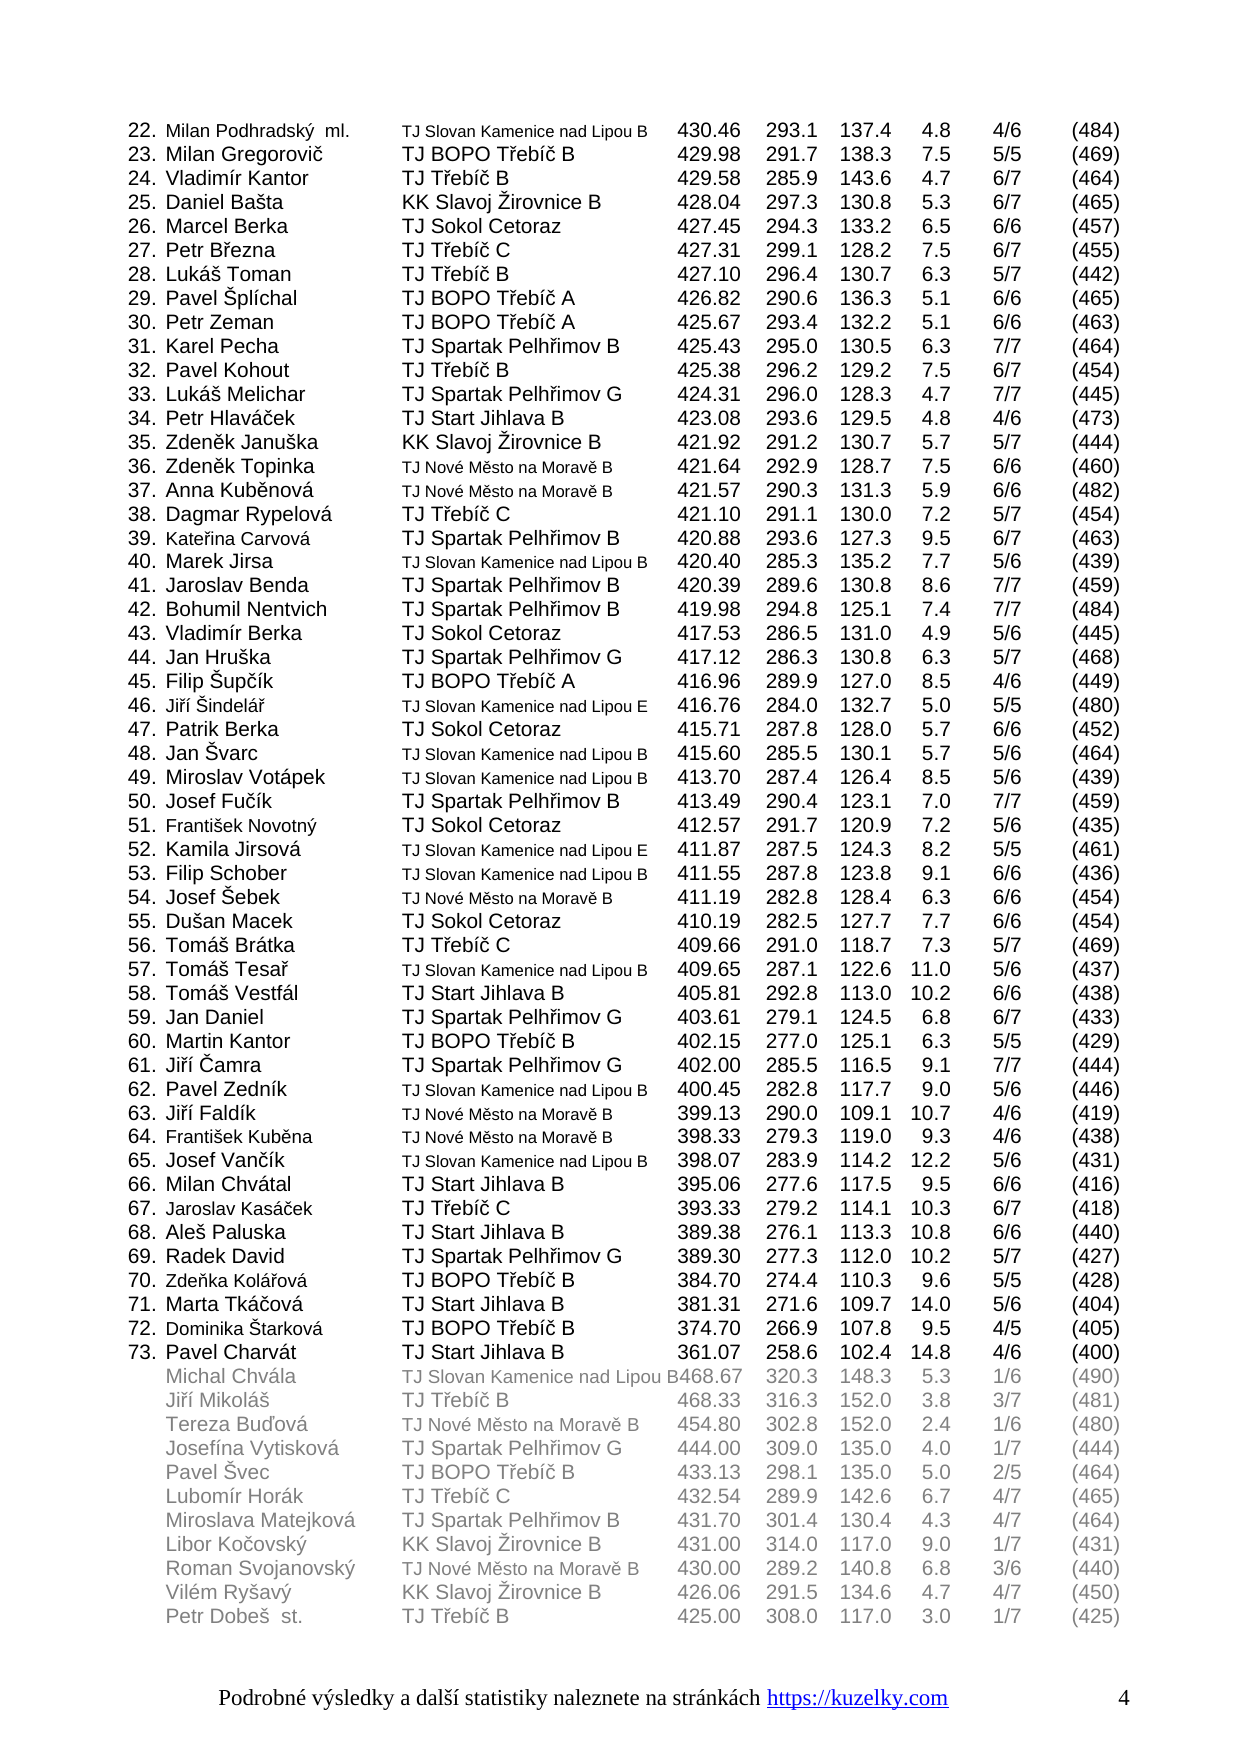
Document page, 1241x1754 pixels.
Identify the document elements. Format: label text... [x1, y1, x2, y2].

text 45. Filip Šupčík TJ BOPO Třebíč A 416.96 289.9 127.0 8.5 4/6 (449) [106, 669, 1134, 693]
text Libor Kočovský KK Slavoj Žirovnice B 431.00 314.0 117.0 9.0 1/7 (431) [106, 1532, 1134, 1556]
text 64. František Kuběna TJ Nové Město na Moravě B 398.33 279.3 119.0 9.3 4/6 (438) [106, 1124, 1134, 1148]
text 70. Zdeňka Kolářová TJ BOPO Třebíč B 384.70 274.4 110.3 9.6 5/5 (428) [106, 1268, 1134, 1292]
text 23. Milan Gregorovič TJ BOPO Třebíč B 429.98 291.7 138.3 7.5 5/5 (469) [106, 142, 1134, 166]
text 69. Radek David TJ Spartak Pelhřimov G 389.30 277.3 112.0 10.2 5/7 (427) [106, 1244, 1134, 1268]
text 40. Marek Jirsa TJ Slovan Kamenice nad Lipou B 420.40 285.3 135.2 7.7 5/6 (439) [106, 549, 1134, 573]
text 73. Pavel Charvát TJ Start Jihlava B 361.07 258.6 102.4 14.8 4/6 (400) [106, 1340, 1134, 1364]
text 57. Tomáš Tesař TJ Slovan Kamenice nad Lipou B 409.65 287.1 122.6 11.0 5/6 (437) [106, 957, 1134, 981]
text 56. Tomáš Brátka TJ Třebíč C 409.66 291.0 118.7 7.3 5/7 (469) [106, 933, 1134, 957]
text 50. Josef Fučík TJ Spartak Pelhřimov B 413.49 290.4 123.1 7.0 7/7 (459) [106, 789, 1134, 813]
text Vilém Ryšavý KK Slavoj Žirovnice B 426.06 291.5 134.6 4.7 4/7 (450) [106, 1579, 1134, 1603]
text 26. Marcel Berka TJ Sokol Cetoraz 427.45 294.3 133.2 6.5 6/6 (457) [106, 214, 1134, 238]
text 71. Marta Tkáčová TJ Start Jihlava B 381.31 271.6 109.7 14.0 5/6 (404) [106, 1292, 1134, 1316]
text 55. Dušan Macek TJ Sokol Cetoraz 410.19 282.5 127.7 7.7 6/6 (454) [106, 909, 1134, 933]
text 32. Pavel Kohout TJ Třebíč B 425.38 296.2 129.2 7.5 6/7 (454) [106, 358, 1134, 382]
text 24. Vladimír Kantor TJ Třebíč B 429.58 285.9 143.6 4.7 6/7 (464) [106, 166, 1134, 190]
text 54. Josef Šebek TJ Nové Město na Moravě B 411.19 282.8 128.4 6.3 6/6 (454) [106, 885, 1134, 909]
text 63. Jiří Faldík TJ Nové Město na Moravě B 399.13 290.0 109.1 10.7 4/6 (419) [106, 1100, 1134, 1124]
text 46. Jiří Šindelář TJ Slovan Kamenice nad Lipou E 416.76 284.0 132.7 5.0 5/5 (480) [106, 693, 1134, 717]
text 35. Zdeněk Januška KK Slavoj Žirovnice B 421.92 291.2 130.7 5.7 5/7 (444) [106, 429, 1134, 453]
text 53. Filip Schober TJ Slovan Kamenice nad Lipou B 411.55 287.8 123.8 9.1 6/6 (436) [106, 861, 1134, 885]
text 67. Jaroslav Kasáček TJ Třebíč C 393.33 279.2 114.1 10.3 6/7 (418) [106, 1196, 1134, 1220]
text 27. Petr Března TJ Třebíč C 427.31 299.1 128.2 7.5 6/7 (455) [106, 238, 1134, 262]
text 52. Kamila Jirsová TJ Slovan Kamenice nad Lipou E 411.87 287.5 124.3 8.2 5/5 (461) [106, 837, 1134, 861]
text 62. Pavel Zedník TJ Slovan Kamenice nad Lipou B 400.45 282.8 117.7 9.0 5/6 (446) [106, 1076, 1134, 1100]
text 65. Josef Vančík TJ Slovan Kamenice nad Lipou B 398.07 283.9 114.2 12.2 5/6 (431) [106, 1148, 1134, 1172]
text 43. Vladimír Berka TJ Sokol Cetoraz 417.53 286.5 131.0 4.9 5/6 (445) [106, 621, 1134, 645]
text 38. Dagmar Rypelová TJ Třebíč C 421.10 291.1 130.0 7.2 5/7 (454) [106, 501, 1134, 525]
text 42. Bohumil Nentvich TJ Spartak Pelhřimov B 419.98 294.8 125.1 7.4 7/7 (484) [106, 597, 1134, 621]
text 68. Aleš Paluska TJ Start Jihlava B 389.38 276.1 113.3 10.8 6/6 (440) [106, 1220, 1134, 1244]
text 48. Jan Švarc TJ Slovan Kamenice nad Lipou B 415.60 285.5 130.1 5.7 5/6 (464) [106, 741, 1134, 765]
text Lubomír Horák TJ Třebíč C 432.54 289.9 142.6 6.7 4/7 (465) [106, 1484, 1134, 1508]
text 34. Petr Hlaváček TJ Start Jihlava B 423.08 293.6 129.5 4.8 4/6 (473) [106, 406, 1134, 429]
text 72. Dominika Štarková TJ BOPO Třebíč B 374.70 266.9 107.8 9.5 4/5 (405) [106, 1316, 1134, 1340]
text 28. Lukáš Toman TJ Třebíč B 427.10 296.4 130.7 6.3 5/7 (442) [106, 262, 1134, 286]
text 51. František Novotný TJ Sokol Cetoraz 412.57 291.7 120.9 7.2 5/6 (435) [106, 813, 1134, 837]
text 58. Tomáš Vestfál TJ Start Jihlava B 405.81 292.8 113.0 10.2 6/6 (438) [106, 981, 1134, 1004]
text Petr Dobeš st. TJ Třebíč B 425.00 308.0 117.0 3.0 1/7 (425) [106, 1603, 1134, 1627]
text Pavel Švec TJ BOPO Třebíč B 433.13 298.1 135.0 5.0 2/5 (464) [106, 1460, 1134, 1484]
text Roman Svojanovský TJ Nové Město na Moravě B 430.00 289.2 140.8 6.8 3/6 (440) [106, 1556, 1134, 1579]
text 61. Jiří Čamra TJ Spartak Pelhřimov G 402.00 285.5 116.5 9.1 7/7 (444) [106, 1052, 1134, 1076]
text 44. Jan Hruška TJ Spartak Pelhřimov G 417.12 286.3 130.8 6.3 5/7 (468) [106, 645, 1134, 669]
text 66. Milan Chvátal TJ Start Jihlava B 395.06 277.6 117.5 9.5 6/6 (416) [106, 1172, 1134, 1196]
text 39. Kateřina Carvová TJ Spartak Pelhřimov B 420.88 293.6 127.3 9.5 6/7 (463) [106, 525, 1134, 549]
text Miroslava Matejková TJ Spartak Pelhřimov B 431.70 301.4 130.4 4.3 4/7 (464) [106, 1508, 1134, 1532]
text 59. Jan Daniel TJ Spartak Pelhřimov G 403.61 279.1 124.5 6.8 6/7 (433) [106, 1004, 1134, 1028]
text 47. Patrik Berka TJ Sokol Cetoraz 415.71 287.8 128.0 5.7 6/6 (452) [106, 717, 1134, 741]
text 33. Lukáš Melichar TJ Spartak Pelhřimov G 424.31 296.0 128.3 4.7 7/7 (445) [106, 382, 1134, 406]
text 49. Miroslav Votápek TJ Slovan Kamenice nad Lipou B 413.70 287.4 126.4 8.5 5/6 (439) [106, 765, 1134, 789]
text 22. Milan Podhradský ml. TJ Slovan Kamenice nad Lipou B 430.46 293.1 137.4 4.8 4/6 (484) [106, 118, 1134, 142]
text 41. Jaroslav Benda TJ Spartak Pelhřimov B 420.39 289.6 130.8 8.6 7/7 (459) [106, 573, 1134, 597]
text Michal Chvála TJ Slovan Kamenice nad Lipou B 468.67 320.3 148.3 5.3 1/6 (490) [106, 1364, 1134, 1388]
text Jiří Mikoláš TJ Třebíč B 468.33 316.3 152.0 3.8 3/7 (481) [106, 1388, 1134, 1412]
text 25. Daniel Bašta KK Slavoj Žirovnice B 428.04 297.3 130.8 5.3 6/7 (465) [106, 190, 1134, 214]
text 37. Anna Kuběnová TJ Nové Město na Moravě B 421.57 290.3 131.3 5.9 6/6 (482) [106, 477, 1134, 501]
text 31. Karel Pecha TJ Spartak Pelhřimov B 425.43 295.0 130.5 6.3 7/7 (464) [106, 334, 1134, 358]
text 30. Petr Zeman TJ BOPO Třebíč A 425.67 293.4 132.2 5.1 6/6 (463) [106, 310, 1134, 334]
text Tereza Buďová TJ Nové Město na Moravě B 454.80 302.8 152.0 2.4 1/6 (480) [106, 1412, 1134, 1436]
text 60. Martin Kantor TJ BOPO Třebíč B 402.15 277.0 125.1 6.3 5/5 (429) [106, 1028, 1134, 1052]
text Josefína Vytisková TJ Spartak Pelhřimov G 444.00 309.0 135.0 4.0 1/7 (444) [106, 1436, 1134, 1460]
text 36. Zdeněk Topinka TJ Nové Město na Moravě B 421.64 292.9 128.7 7.5 6/6 (460) [106, 453, 1134, 477]
text 29. Pavel Šplíchal TJ BOPO Třebíč A 426.82 290.6 136.3 5.1 6/6 (465) [106, 286, 1134, 310]
